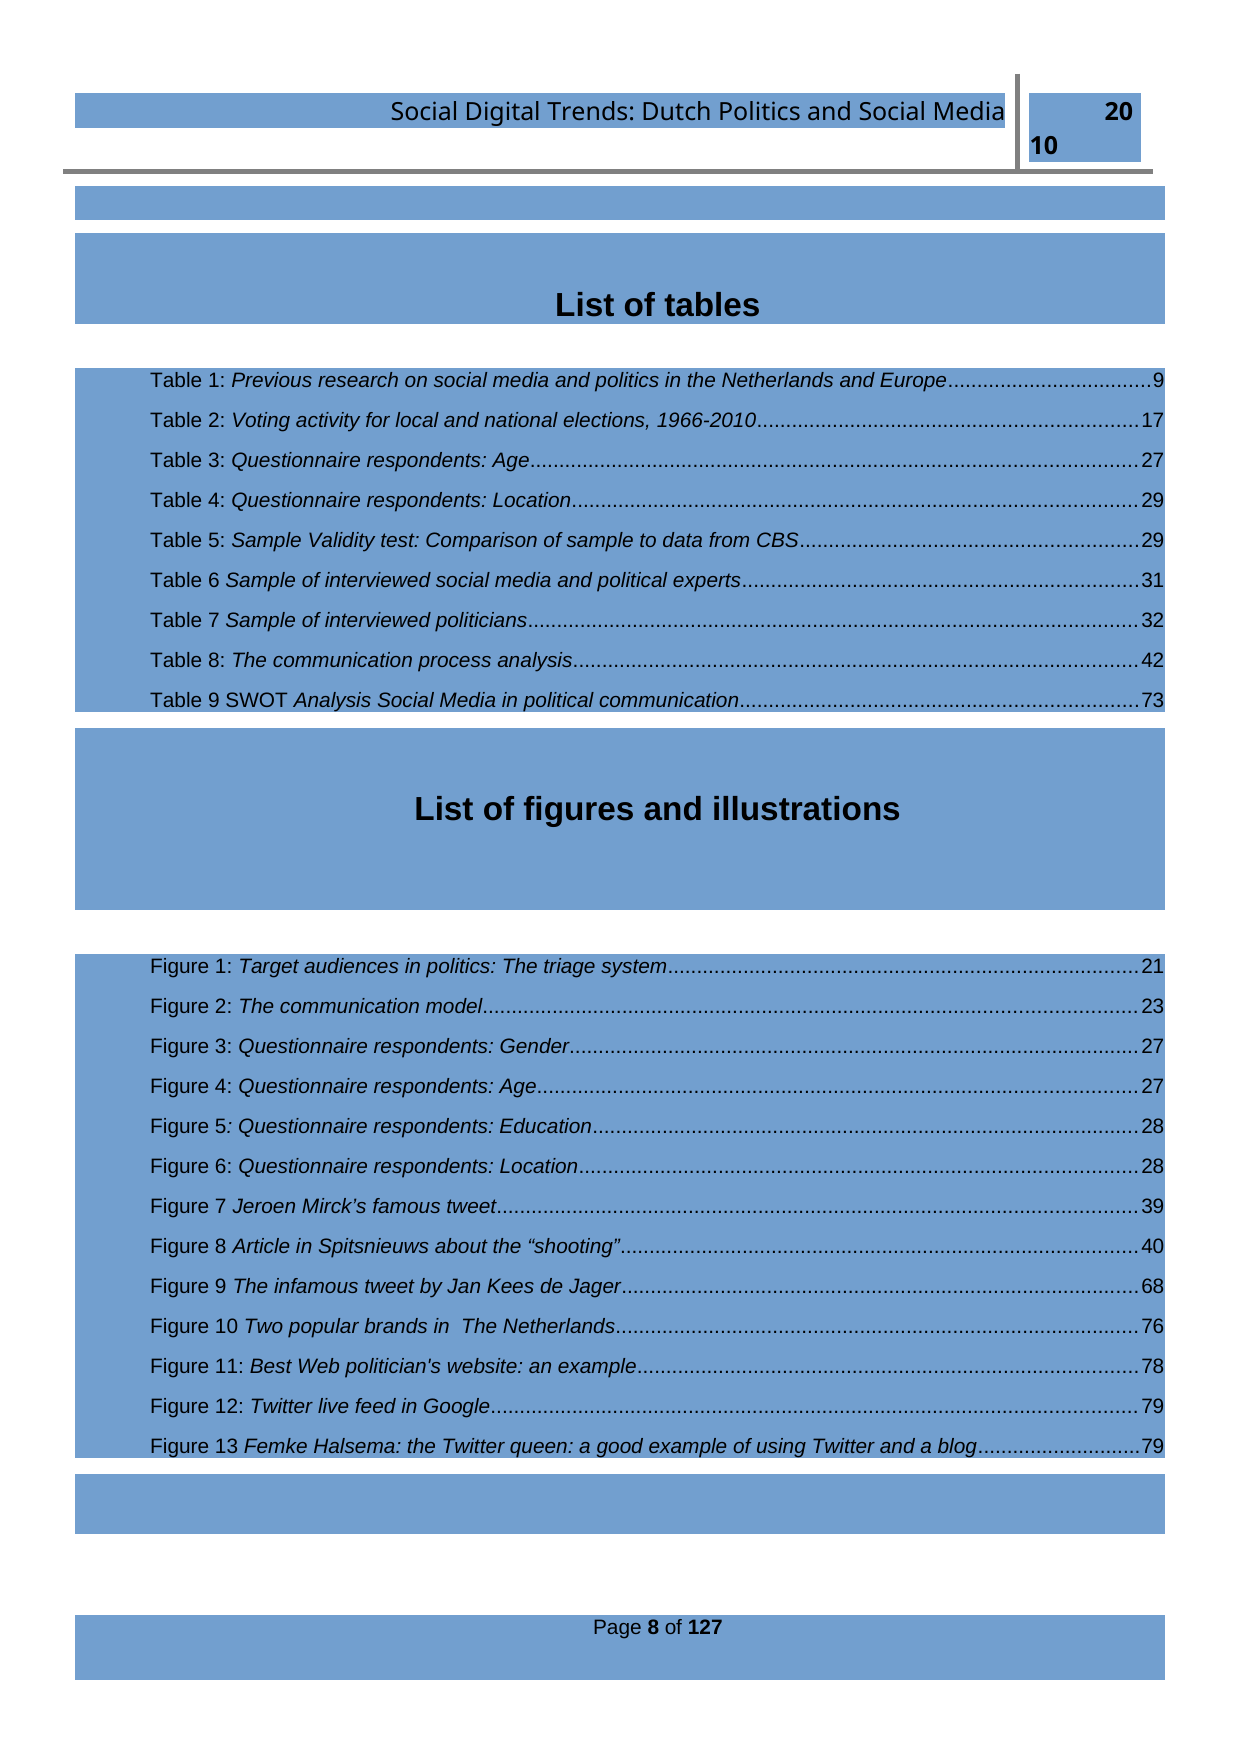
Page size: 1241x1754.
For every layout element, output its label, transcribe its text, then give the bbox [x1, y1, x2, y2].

text Figure 2: The communication model 23 [75, 994, 1165, 1018]
text Figure 12: Twitter live feed in Google 79 [75, 1394, 1165, 1418]
text Figure 3: Questionnaire respondents: Gender 27 [75, 1034, 1165, 1058]
text Table 5: Sample Validity test: Comparison of sample to data from CBS 29 [75, 528, 1165, 552]
text Table 2: Voting activity for local and national elections, 1966-2010 17 [75, 408, 1165, 432]
text Table 1: Previous research on social media and politics in the Netherlands and Europe 9 [75, 368, 1165, 392]
text List of figures and illustrations [75, 789, 1165, 827]
text Figure 9 The infamous tweet by Jan Kees de Jager 68 [75, 1274, 1165, 1298]
text Table 8: The communication process analysis 42 [75, 648, 1165, 672]
text Figure 4: Questionnaire respondents: Age 27 [75, 1074, 1165, 1098]
text Figure 7 Jeroen Mirck’s famous tweet 39 [75, 1194, 1165, 1218]
text Figure 8 Article in Spitsnieuws about the “shooting” 40 [75, 1234, 1165, 1258]
text Figure 6: Questionnaire respondents: Location 28 [75, 1154, 1165, 1178]
text Figure 11: Best Web politician's website: an example 78 [75, 1354, 1165, 1378]
text List of tables [75, 285, 1165, 324]
text Table 4: Questionnaire respondents: Location 29 [75, 488, 1165, 512]
text Table 9 SWOT Analysis Social Media in political communication 73 [75, 688, 1165, 712]
text Table 6 Sample of interviewed social media and political experts 31 [75, 568, 1165, 592]
text Figure 5: Questionnaire respondents: Education 28 [75, 1114, 1165, 1138]
text Table 3: Questionnaire respondents: Age 27 [75, 448, 1165, 472]
text Table 7 Sample of interviewed politicians 32 [75, 608, 1165, 632]
text Figure 13 Femke Halsema: the Twitter queen: a good example of using Twitter and a blog 79 [75, 1434, 1165, 1458]
text Figure 1: Target audiences in politics: The triage system 21 [75, 954, 1165, 978]
text Figure 10 Two popular brands in The Netherlands 76 [75, 1314, 1165, 1338]
